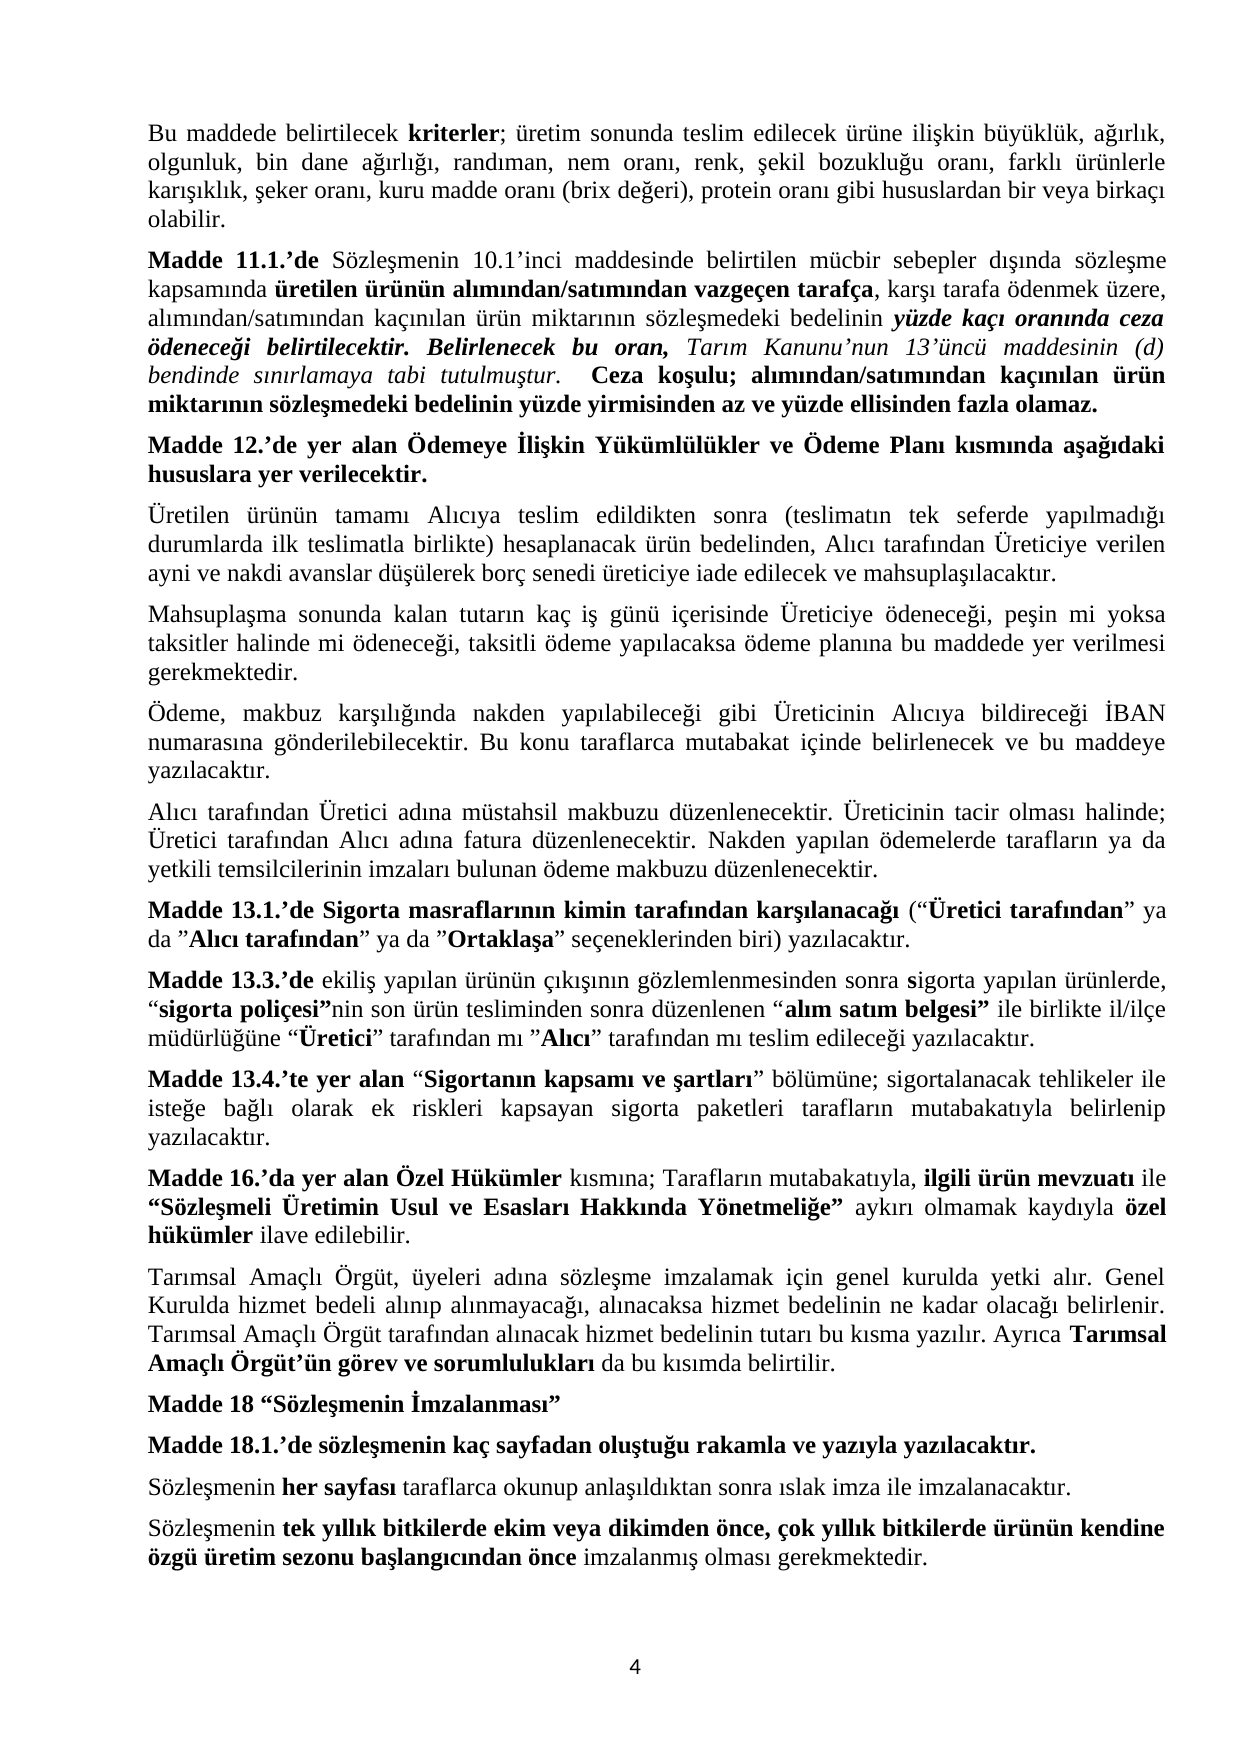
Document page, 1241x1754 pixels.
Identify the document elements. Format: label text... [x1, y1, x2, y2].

text Madde 18 “Sözleşmenin İmzalanması” [148, 1389, 1166, 1418]
text Tarımsal Amaçlı Örgüt, üyeleri adına sözleşme imzalamak için genel kurulda yetki alır. Genel Kurulda hizmet bedeli alınıp alınmayacağı, alınacaksa hizmet bedelinin ne kadar olacağı belirlenir. Tarımsal Amaçlı Örgüt tarafından alınacak hizmet bedelinin tutarı bu kısma yazılır. Ayrıca Tarımsal Amaçlı Örgüt’ün görev ve sorumlulukları da bu kısımda belirtilir. [148, 1262, 1166, 1377]
text Madde 16.’da yer alan Özel Hükümler kısmına; Tarafların mutabakatıyla, ilgili ürün mevzuatı ile “Sözleşmeli Üretimin Usul ve Esasları Hakkında Yönetmeliğe” aykırı olmamak kaydıyla özel hükümler ilave edilebilir. [148, 1163, 1166, 1249]
text Ödeme, makbuz karşılığında nakden yapılabileceği gibi Üreticinin Alıcıya bildireceği İBAN numarasına gönderilebilecektir. Bu konu taraflarca mutabakat içinde belirlenecek ve bu maddeye yazılacaktır. [148, 698, 1166, 784]
text Alıcı tarafından Üretici adına müstahsil makbuzu düzenlenecektir. Üreticinin tacir olması halinde; Üretici tarafından Alıcı adına fatura düzenlenecektir. Nakden yapılan ödemelerde tarafların ya da yetkili temsilcilerinin imzaları bulunan ödeme makbuzu düzenlenecektir. [148, 797, 1166, 883]
text Sözleşmenin tek yıllık bitkilerde ekim veya dikimden önce, çok yıllık bitkilerde ürünün kendine özgü üretim sezonu başlangıcından önce imzalanmış olması gerekmektedir. [148, 1513, 1166, 1571]
text Mahsuplaşma sonunda kalan tutarın kaç iş günü içerisinde Üreticiye ödeneceği, peşin mi yoksa taksitler halinde mi ödeneceği, taksitli ödeme yapılacaksa ödeme planına bu maddede yer verilmesi gerekmektedir. [148, 599, 1166, 686]
text Madde 12.’de yer alan Ödemeye İlişkin Yükümlülükler ve Ödeme Planı kısmında aşağıdaki hususlara yer verilecektir. [148, 431, 1166, 488]
text Madde 13.1.’de Sigorta masraflarının kimin tarafından karşılanacağı (“Üretici tarafından” ya da ”Alıcı tarafından” ya da ”Ortaklaşa” seçeneklerinden biri) yazılacaktır. [148, 896, 1166, 953]
text Madde 13.4.’te yer alan “Sigortanın kapsamı ve şartları” bölümüne; sigortalanacak tehlikeler ile isteğe bağlı olarak ek riskleri kapsayan sigorta paketleri tarafların mutabakatıyla belirlenip yazılacaktır. [148, 1064, 1166, 1151]
text Bu maddede belirtilecek kriterler; üretim sonunda teslim edilecek ürüne ilişkin büyüklük, ağırlık, olgunluk, bin dane ağırlığı, randıman, nem oranı, renk, şekil bozukluğu oranı, farklı ürünlerle karışıklık, şeker oranı, kuru madde oranı (brix değeri), protein oranı gibi hususlardan bir veya birkaçı olabilir. [148, 118, 1166, 233]
text Madde 18.1.’de sözleşmenin kaç sayfadan oluştuğu rakamla ve yazıyla yazılacaktır. [148, 1431, 1166, 1459]
text Madde 13.3.’de ekiliş yapılan ürünün çıkışının gözlemlenmesinden sonra sigorta yapılan ürünlerde, “sigorta poliçesi”nin son ürün tesliminden sonra düzenlenen “alım satım belgesi” ile birlikte il/ilçe müdürlüğüne “Üretici” tarafından mı ”Alıcı” tarafından mı teslim edileceği yazılacaktır. [148, 966, 1166, 1052]
text Sözleşmenin her sayfası taraflarca okunup anlaşıldıktan sonra ıslak imza ile imzalanacaktır. [148, 1472, 1166, 1501]
text Üretilen ürünün tamamı Alıcıya teslim edildikten sonra (teslimatın tek seferde yapılmadığı durumlarda ilk teslimatla birlikte) hesaplanacak ürün bedelinden, Alıcı tarafından Üreticiye verilen ayni ve nakdi avanslar düşülerek borç senedi üreticiye iade edilecek ve mahsuplaşılacaktır. [148, 501, 1166, 587]
text Madde 11.1.’de Sözleşmenin 10.1’inci maddesinde belirtilen mücbir sebepler dışında sözleşme kapsamında üretilen ürünün alımından/satımından vazgeçen tarafça, karşı tarafa ödenmek üzere, alımından/satımından kaçınılan ürün miktarının sözleşmedeki bedelinin yüzde kaçı oranında ceza ödeneceği belirtilecektir. Belirlenecek bu oran, Tarım Kanunu’nun 13’üncü maddesinin (d) bendinde sınırlamaya tabi tutulmuştur. Ceza koşulu; alımından/satımından kaçınılan ürün miktarının sözleşmedeki bedelinin yüzde yirmisinden az ve yüzde ellisinden fazla olamaz. [148, 246, 1166, 418]
